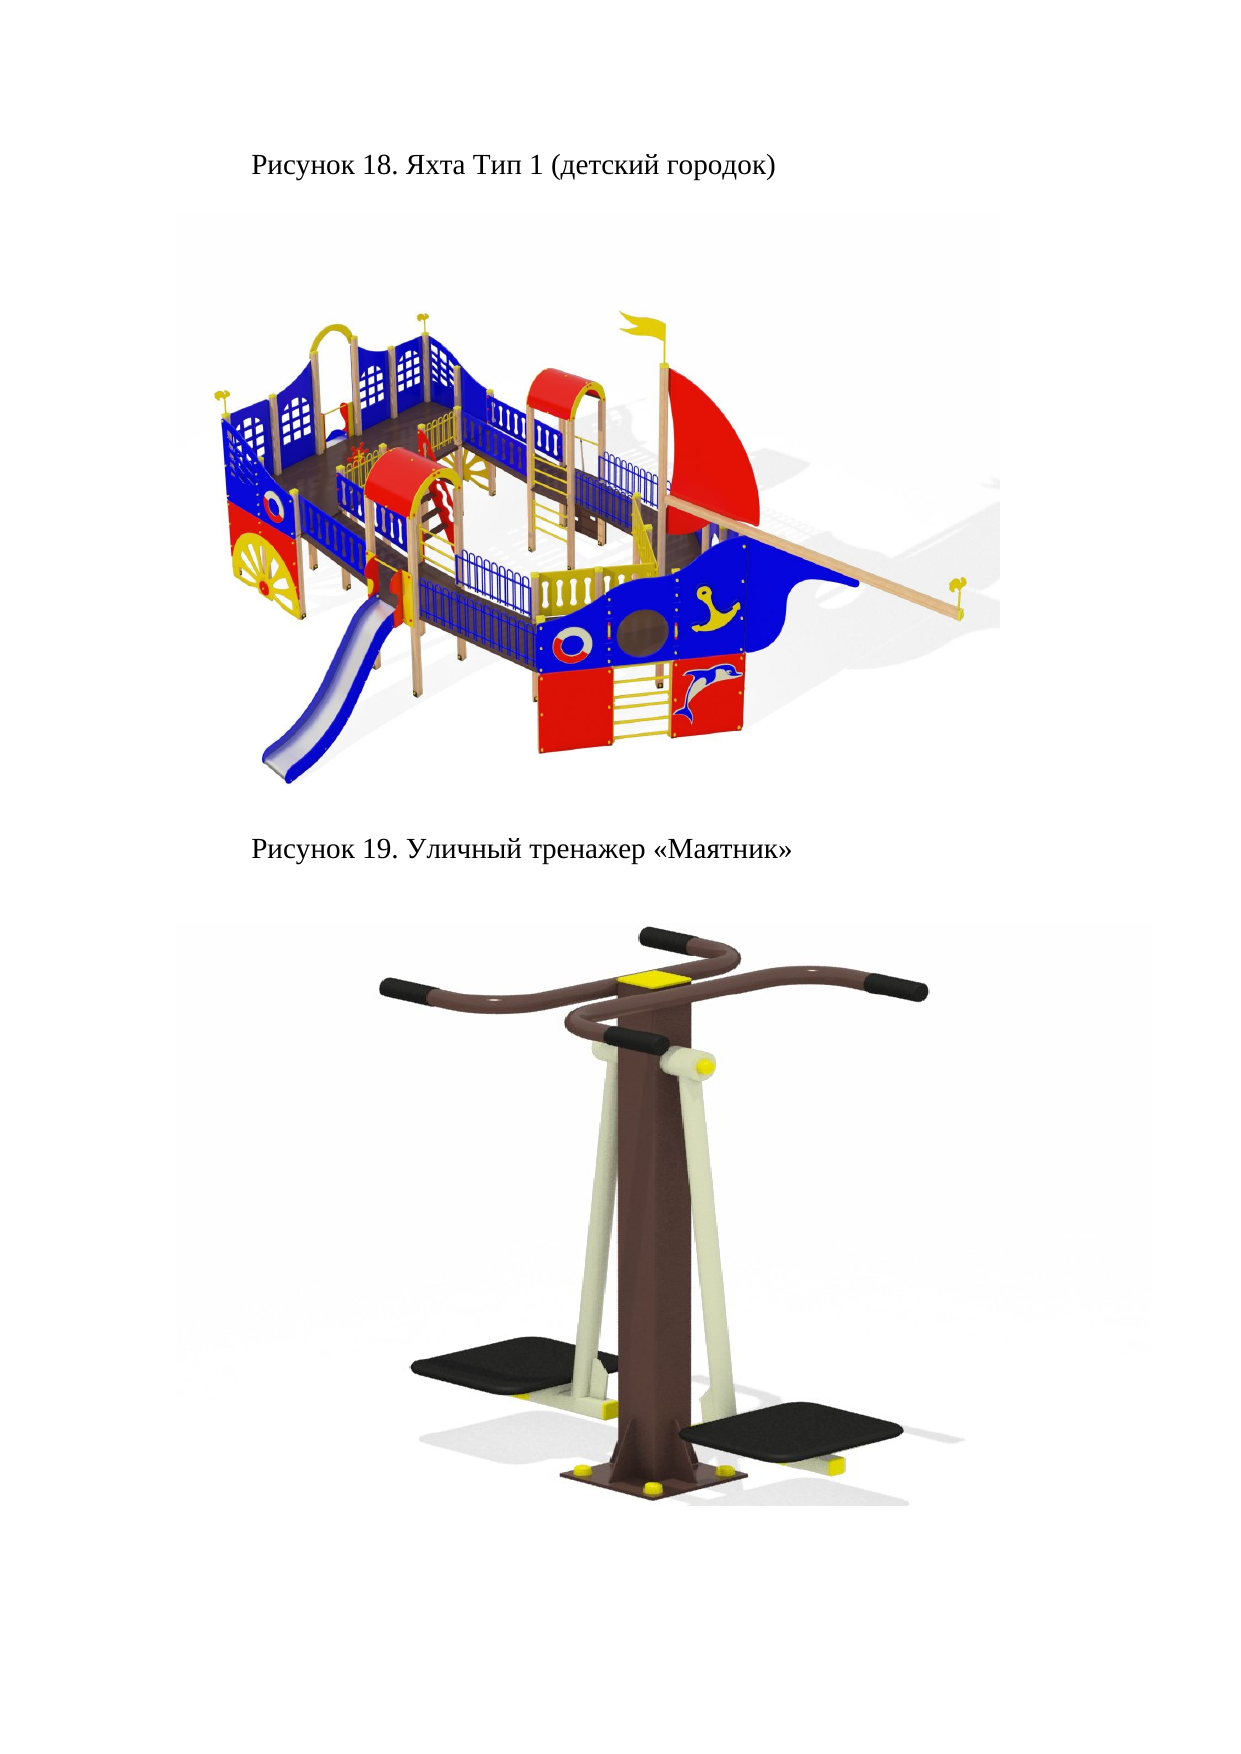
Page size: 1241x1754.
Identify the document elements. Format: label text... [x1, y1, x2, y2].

text Рисунок 19. Уличный тренажер «Маятник» [177, 831, 1181, 865]
picture [177, 213, 1000, 832]
text Рисунок 18. Яхта Тип 1 (детский городок) [177, 147, 1181, 180]
picture [177, 922, 1152, 1506]
